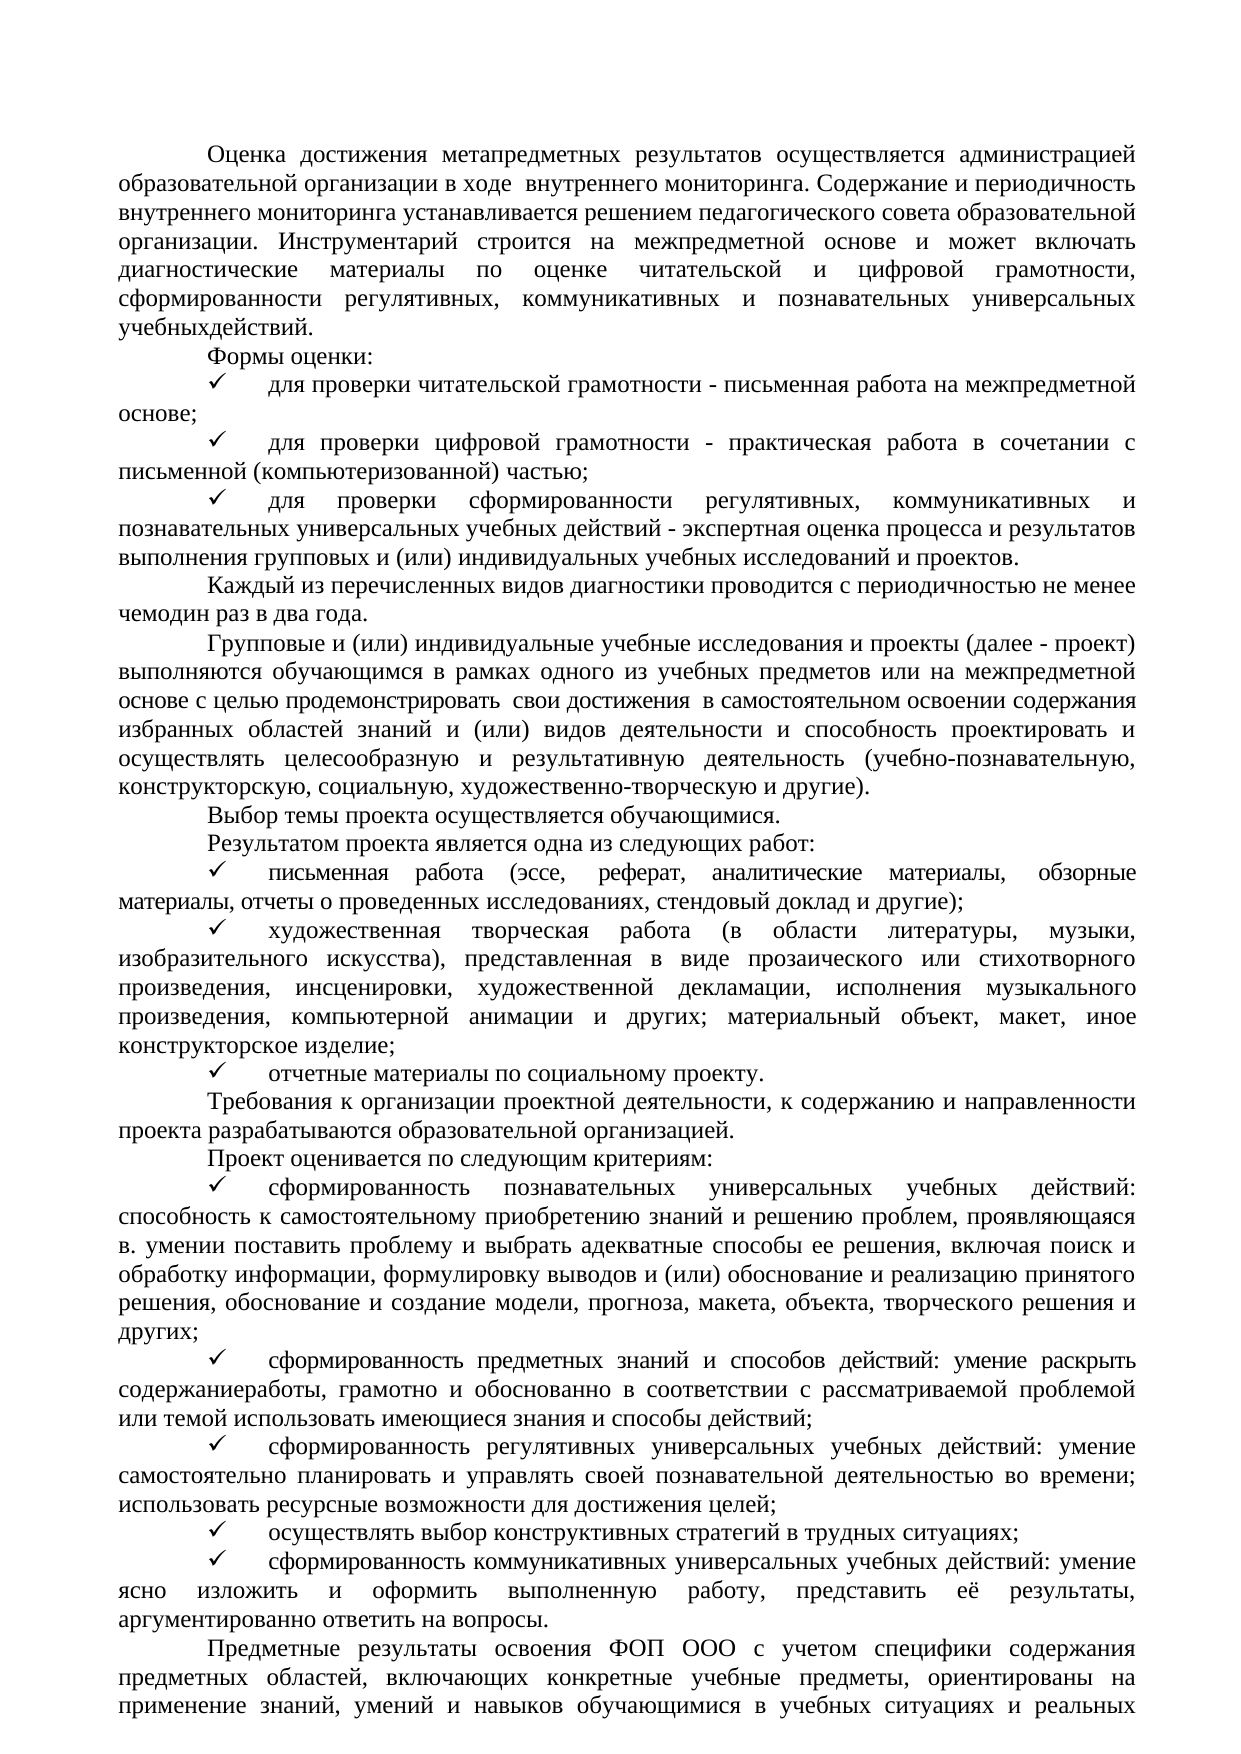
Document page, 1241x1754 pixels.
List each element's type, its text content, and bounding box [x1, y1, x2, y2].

list осуществлять выбор конструктивных стратегий в трудных ситуациях; [118, 1518, 1137, 1546]
text Проект оценивается по следующим критериям: [118, 1144, 1137, 1172]
list сформированность коммуникативных универсальных учебных действий: умение ясно изложить и оформить выполненную работу, представить её результаты, аргументированно ответить на вопросы. [118, 1546, 1137, 1633]
list для проверки сформированности регулятивных, коммуникативных и познавательных универсальных учебных действий - экспертная оценка процесса и результатов выполнения групповых и (или) индивидуальных учебных исследований и проектов. [118, 485, 1137, 571]
list сформированность регулятивных универсальных учебных действий: умение самостоятельно планировать и управлять своей познавательной деятельностью во времени; использовать ресурсные возможности для достижения целей; [118, 1431, 1137, 1518]
list сформированность предметных знаний и способов действий: умение раскрыть содержаниеработы, грамотно и обоснованно в соответствии с рассматриваемой проблемой или темой использовать имеющиеся знания и способы действий; [118, 1345, 1137, 1431]
text Результатом проекта является одна из следующих работ: [118, 829, 1137, 857]
text Групповые и (или) индивидуальные учебные исследования и проекты (далее - проект) выполняются обучающимся в рамках одного из учебных предметов или на межпредметной основе с целью продемонстрировать свои достижения в самостоятельном освоении содержания избранных областей знаний и (или) видов деятельности и способность проектировать и осуществлять целесообразную и результативную деятельность (учебно-познавательную, конструкторскую, социальную, художественно-творческую и другие). [118, 628, 1137, 800]
text Выбор темы проекта осуществляется обучающимися. [118, 800, 1137, 829]
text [118, 1633, 1137, 1719]
text Каждый из перечисленных видов диагностики проводится с периодичностью не менее чемодин раз в два года. [118, 571, 1137, 627]
list для проверки читательской грамотности - письменная работа на межпредметной основе; [118, 370, 1137, 427]
list сформированность познавательных универсальных учебных действий: способность к самостоятельному приобретению знаний и решению проблем, проявляющаяся в. умении поставить проблему и выбрать адекватные способы ее решения, включая поиск и обработку информации, формулировку выводов и (или) обоснование и реализацию принятого решения, обоснование и создание модели, прогноза, макета, объекта, творческого решения и других; [118, 1172, 1137, 1345]
list отчетные материалы по социальному проекту. [118, 1058, 1137, 1087]
list художественная творческая работа (в области литературы, музыки, изобразительного искусства), представленная в виде прозаического или стихотворного произведения, инсценировки, художественной декламации, исполнения музыкального произведения, компьютерной анимации и других; материальный объект, макет, иное конструкторское изделие; [118, 915, 1137, 1058]
list для проверки цифровой грамотности - практическая работа в сочетании с письменной (компьютеризованной) частью; [118, 427, 1137, 485]
list письменная работа (эссе, реферат, аналитические материалы, обзорные материалы, отчеты о проведенных исследованиях, стендовый доклад и другие); [118, 857, 1137, 915]
text Оценка достижения метапредметных результатов осуществляется администрацией образовательной организации в ходе внутреннего мониторинга. Содержание и периодичность внутреннего мониторинга устанавливается решением педагогического совета образовательной организации. Инструментарий строится на межпредметной основе и может включать диагностические материалы по оценке читательской и цифровой грамотности, сформированности регулятивных, коммуникативных и познавательных универсальных учебныхдействий. [118, 139, 1137, 341]
text Требования к организации проектной деятельности, к содержанию и направленности проекта разрабатываются образовательной организацией. [118, 1087, 1137, 1144]
text Формы оценки: [118, 341, 1137, 370]
